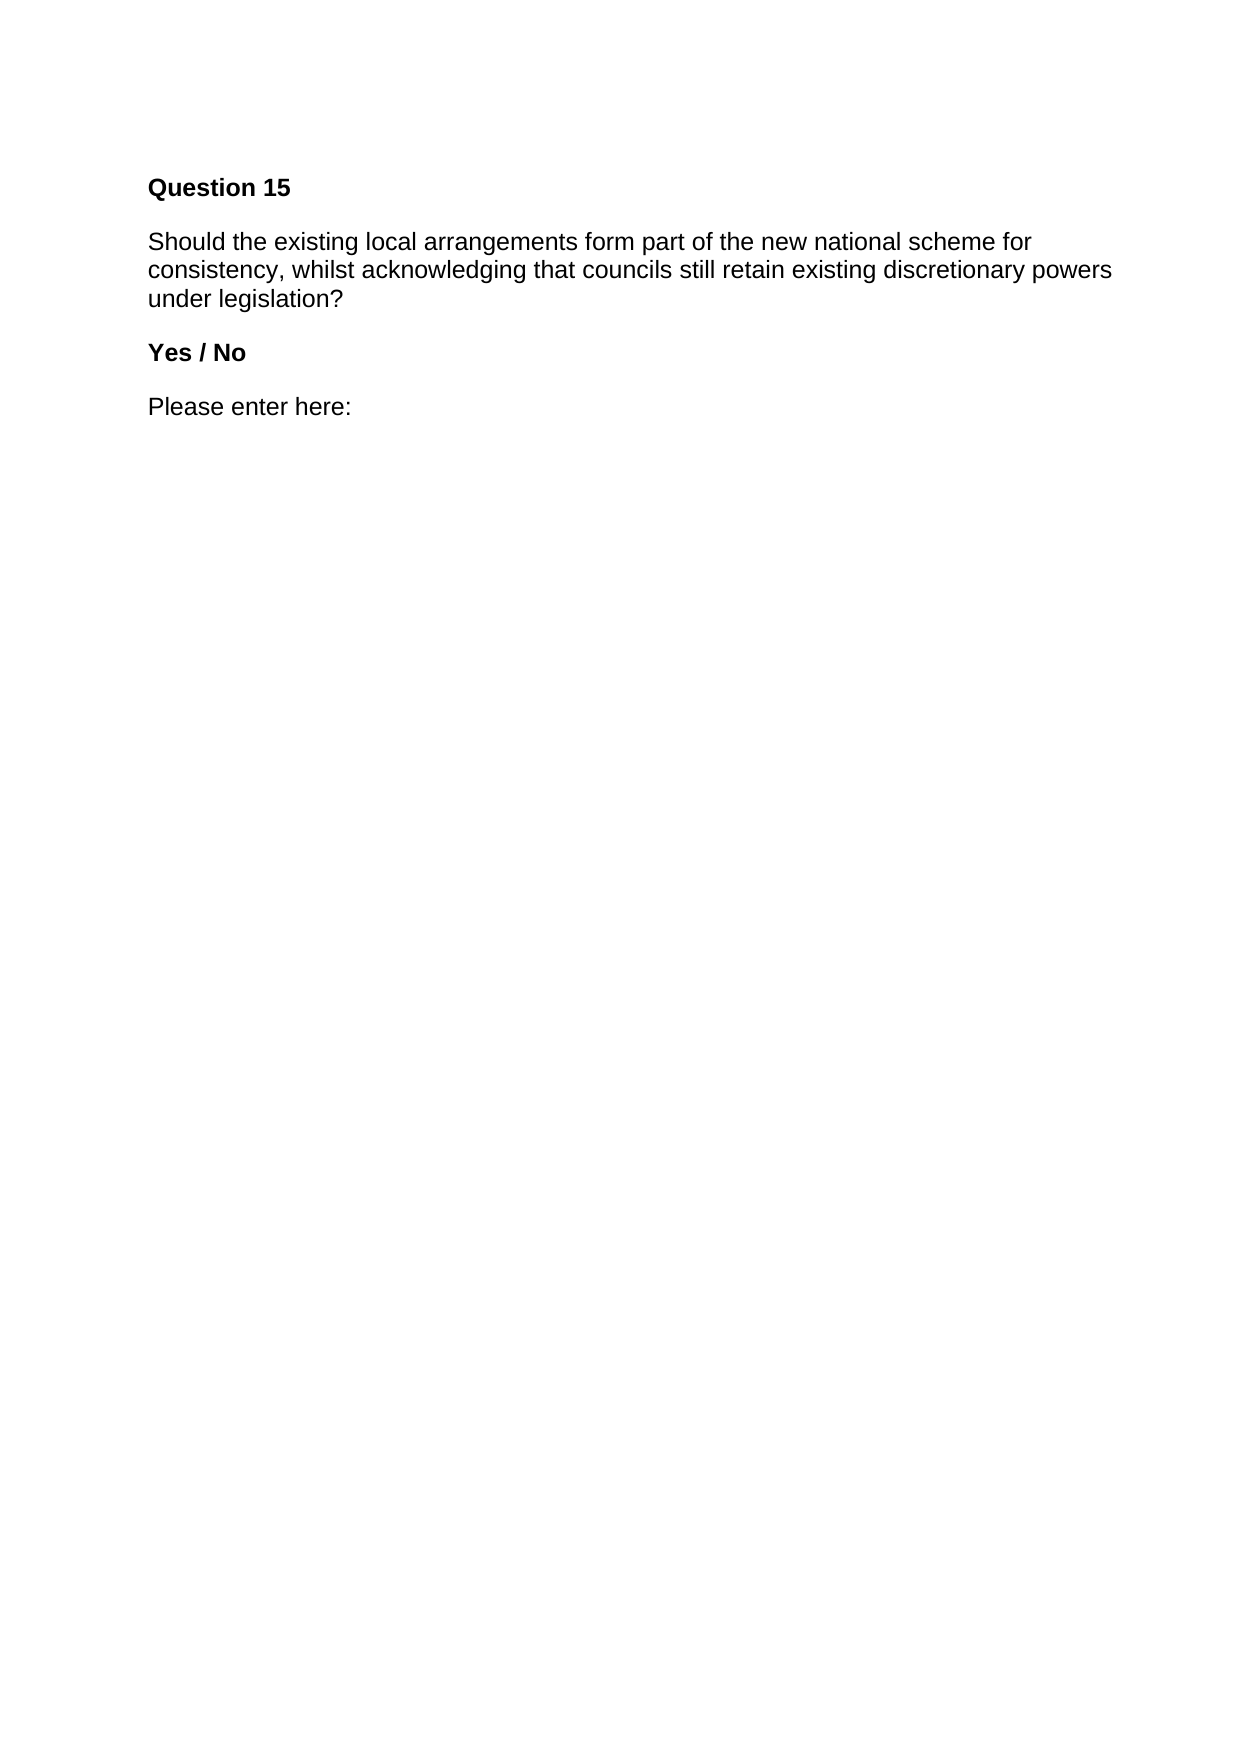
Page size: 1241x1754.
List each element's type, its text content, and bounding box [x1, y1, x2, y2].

text Please enter here: [148, 391, 1123, 420]
text Yes / No [148, 338, 1123, 366]
text Should the existing local arrangements form part of the new national scheme for consistency, whilst acknowledging that councils still retain existing discretionary powers under legislation? [148, 226, 1123, 313]
text Question 15 [148, 173, 1123, 201]
